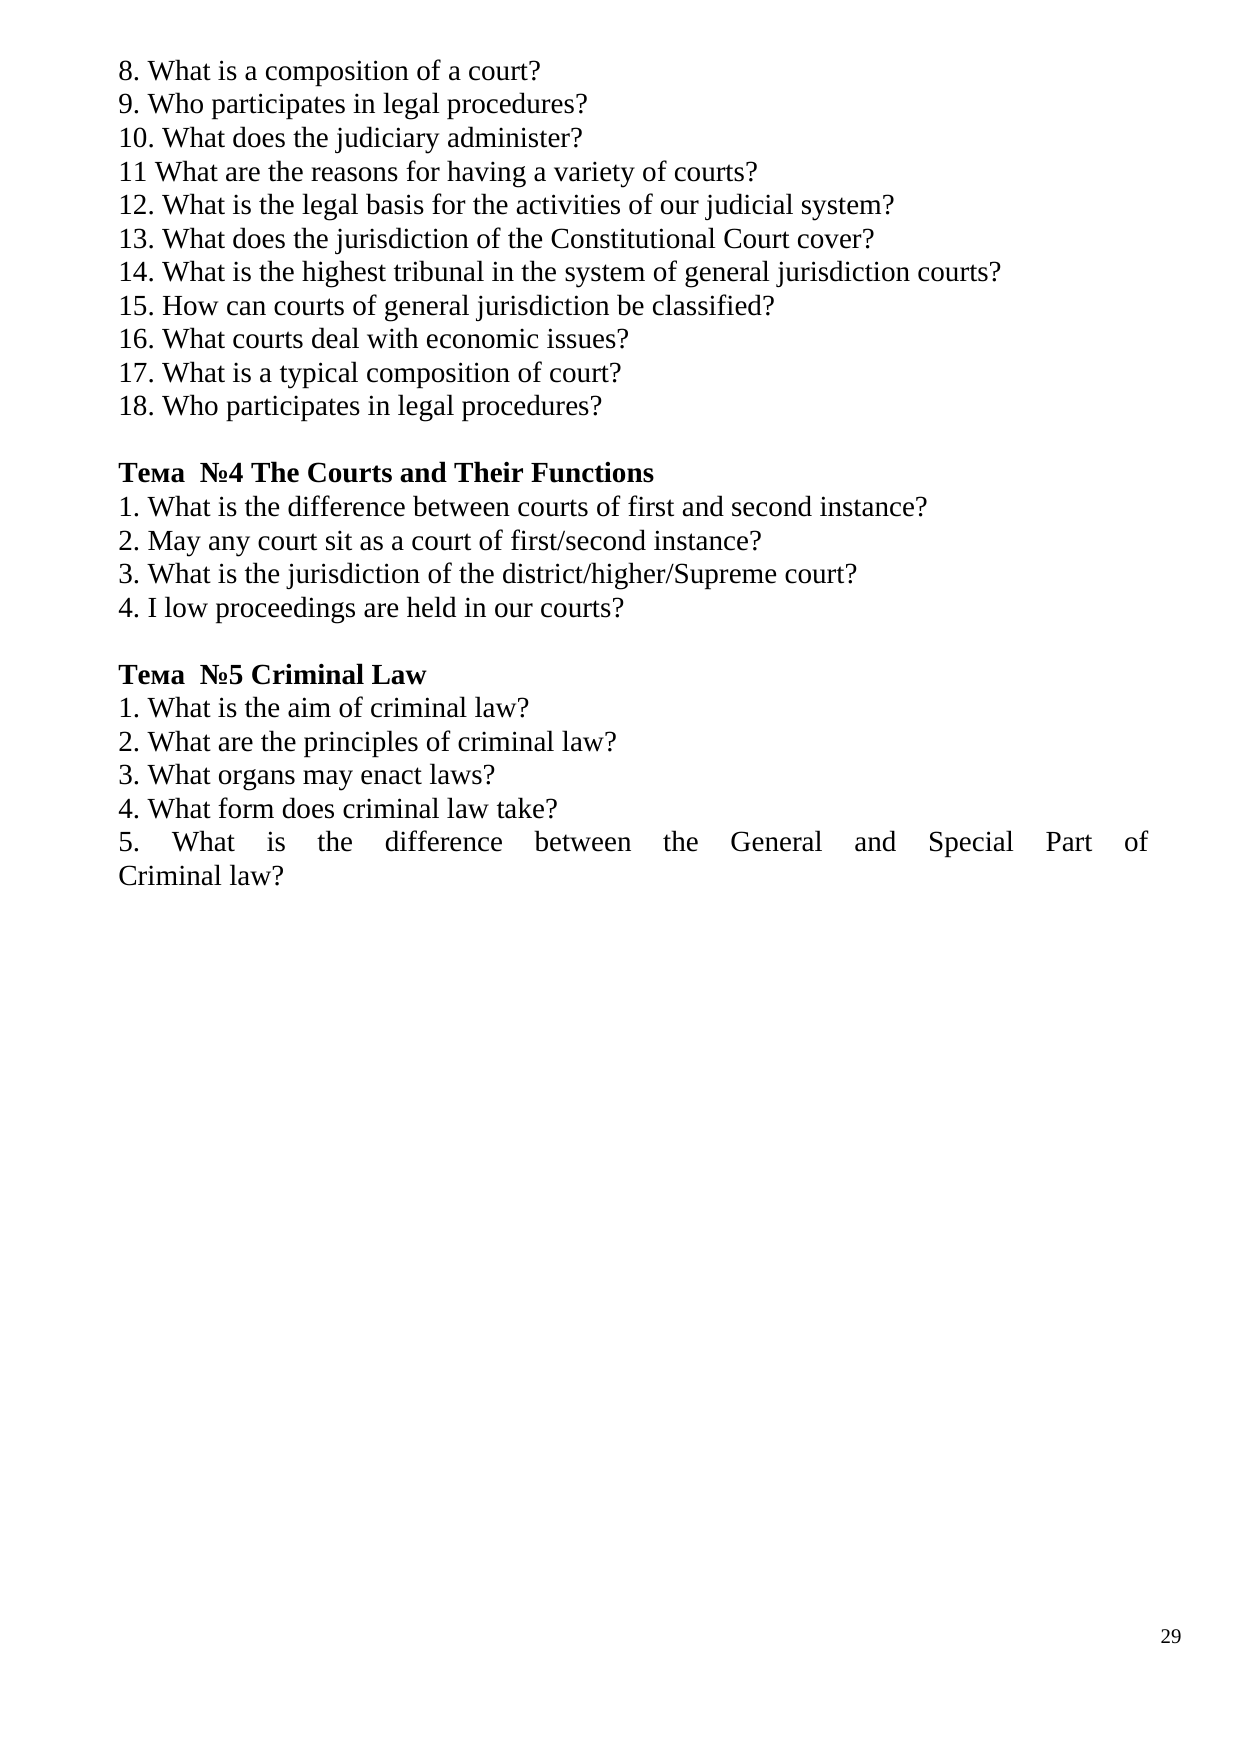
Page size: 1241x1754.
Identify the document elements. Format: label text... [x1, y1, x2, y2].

text 17. What is a typical composition of court? [118, 355, 1181, 388]
text 9. Who participates in legal procedures? [118, 87, 1181, 120]
text 2. What are the principles of criminal law? [118, 724, 1181, 757]
text 13. What does the jurisdiction of the Constitutional Court cover? [118, 221, 1181, 254]
text 18. Who participates in legal procedures? [118, 388, 1181, 422]
text 12. What is the legal basis for the activities of our judicial system? [118, 187, 1181, 221]
text 10. What does the judiciary administer? [118, 120, 1181, 154]
text 1. What is the difference between courts of first and second instance? [118, 489, 1181, 523]
text 4. What form does criminal law take? [118, 791, 1181, 824]
text 3. What organs may enact laws? [118, 757, 1181, 791]
text 16. What courts deal with economic issues? [118, 321, 1181, 355]
text 11 What are the reasons for having a variety of courts? [118, 154, 1181, 187]
text Тема №4 The Courts and Their Functions [118, 456, 1181, 489]
text 3. What is the jurisdiction of the district/higher/Supreme court? [118, 556, 1181, 590]
text 15. How can courts of general jurisdiction be classified? [118, 288, 1181, 321]
text Тема №5 Criminal Law [118, 657, 1181, 690]
text 5. What is the difference between the General and Special Part of Criminal law? [118, 824, 1181, 892]
text 14. What is the highest tribunal in the system of general jurisdiction courts? [118, 254, 1181, 288]
text 1. What is the aim of criminal law? [118, 690, 1181, 724]
text 8. What is a composition of a court? [118, 53, 1181, 87]
text 4. I low proceedings are held in our courts? [118, 590, 1181, 623]
text 2. May any court sit as a court of first/second instance? [118, 523, 1181, 556]
